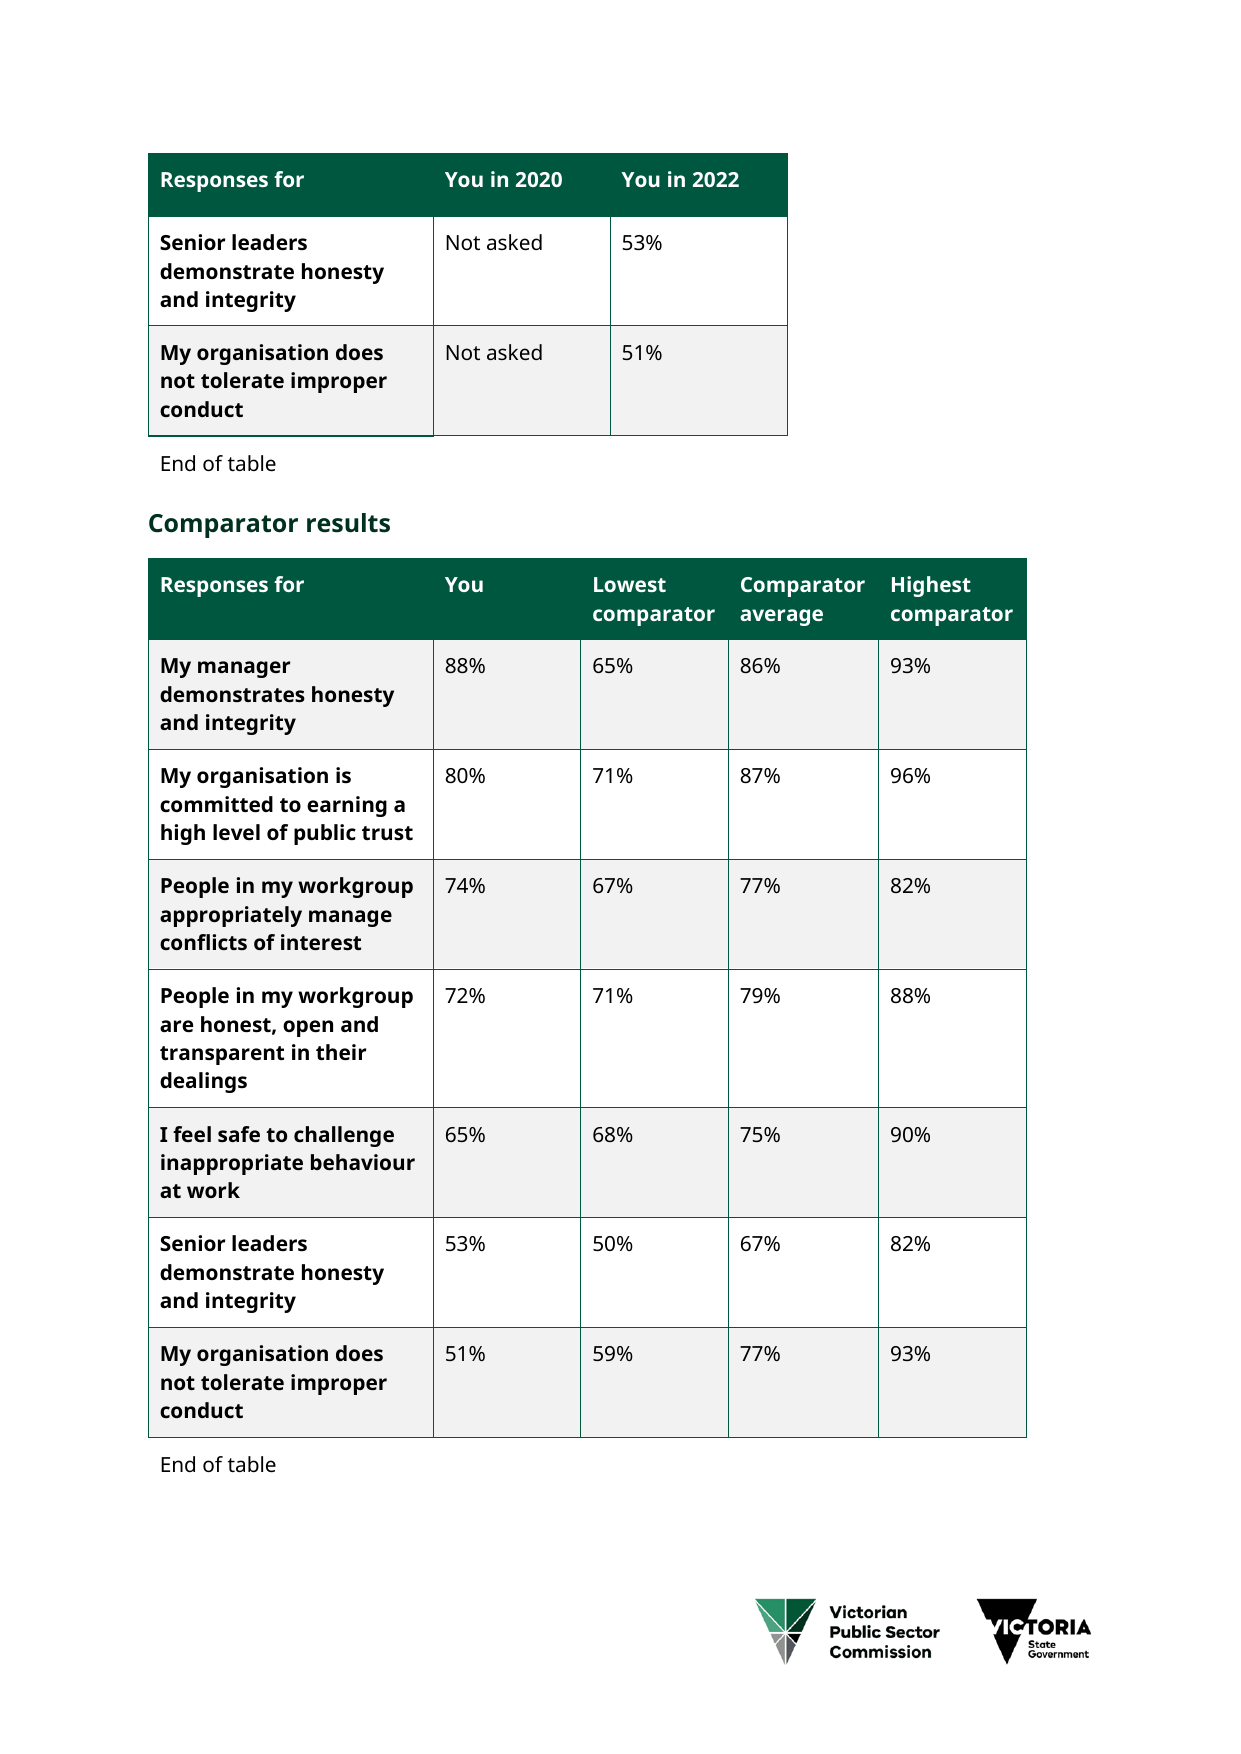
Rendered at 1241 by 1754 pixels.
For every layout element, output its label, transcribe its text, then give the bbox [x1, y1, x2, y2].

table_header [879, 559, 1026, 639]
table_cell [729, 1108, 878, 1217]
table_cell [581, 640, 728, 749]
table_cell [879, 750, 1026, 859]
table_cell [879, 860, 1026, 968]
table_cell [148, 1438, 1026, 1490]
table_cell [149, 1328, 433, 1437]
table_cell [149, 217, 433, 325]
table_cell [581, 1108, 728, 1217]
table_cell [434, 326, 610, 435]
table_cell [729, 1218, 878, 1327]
picture [754, 1598, 1093, 1666]
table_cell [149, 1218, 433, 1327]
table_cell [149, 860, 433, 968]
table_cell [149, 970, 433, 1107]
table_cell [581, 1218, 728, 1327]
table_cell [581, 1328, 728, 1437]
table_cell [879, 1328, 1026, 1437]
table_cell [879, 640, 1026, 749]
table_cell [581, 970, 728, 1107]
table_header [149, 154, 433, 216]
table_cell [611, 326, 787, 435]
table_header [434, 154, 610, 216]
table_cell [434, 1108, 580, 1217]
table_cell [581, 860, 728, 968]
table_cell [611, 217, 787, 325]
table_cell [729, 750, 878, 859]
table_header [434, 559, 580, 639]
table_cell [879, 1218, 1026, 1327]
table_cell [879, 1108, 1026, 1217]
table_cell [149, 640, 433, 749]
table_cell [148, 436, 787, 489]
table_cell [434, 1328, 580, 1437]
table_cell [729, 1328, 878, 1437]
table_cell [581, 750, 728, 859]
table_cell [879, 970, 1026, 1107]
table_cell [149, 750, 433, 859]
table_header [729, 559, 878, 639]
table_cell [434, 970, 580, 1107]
subtitle Comparator results [148, 506, 1092, 540]
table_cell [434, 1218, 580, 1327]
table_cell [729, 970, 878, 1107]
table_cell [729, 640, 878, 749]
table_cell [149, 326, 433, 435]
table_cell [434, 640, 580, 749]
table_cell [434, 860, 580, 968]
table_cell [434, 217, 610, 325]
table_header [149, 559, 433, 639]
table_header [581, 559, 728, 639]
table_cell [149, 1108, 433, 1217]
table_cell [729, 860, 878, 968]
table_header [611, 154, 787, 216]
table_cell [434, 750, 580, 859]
